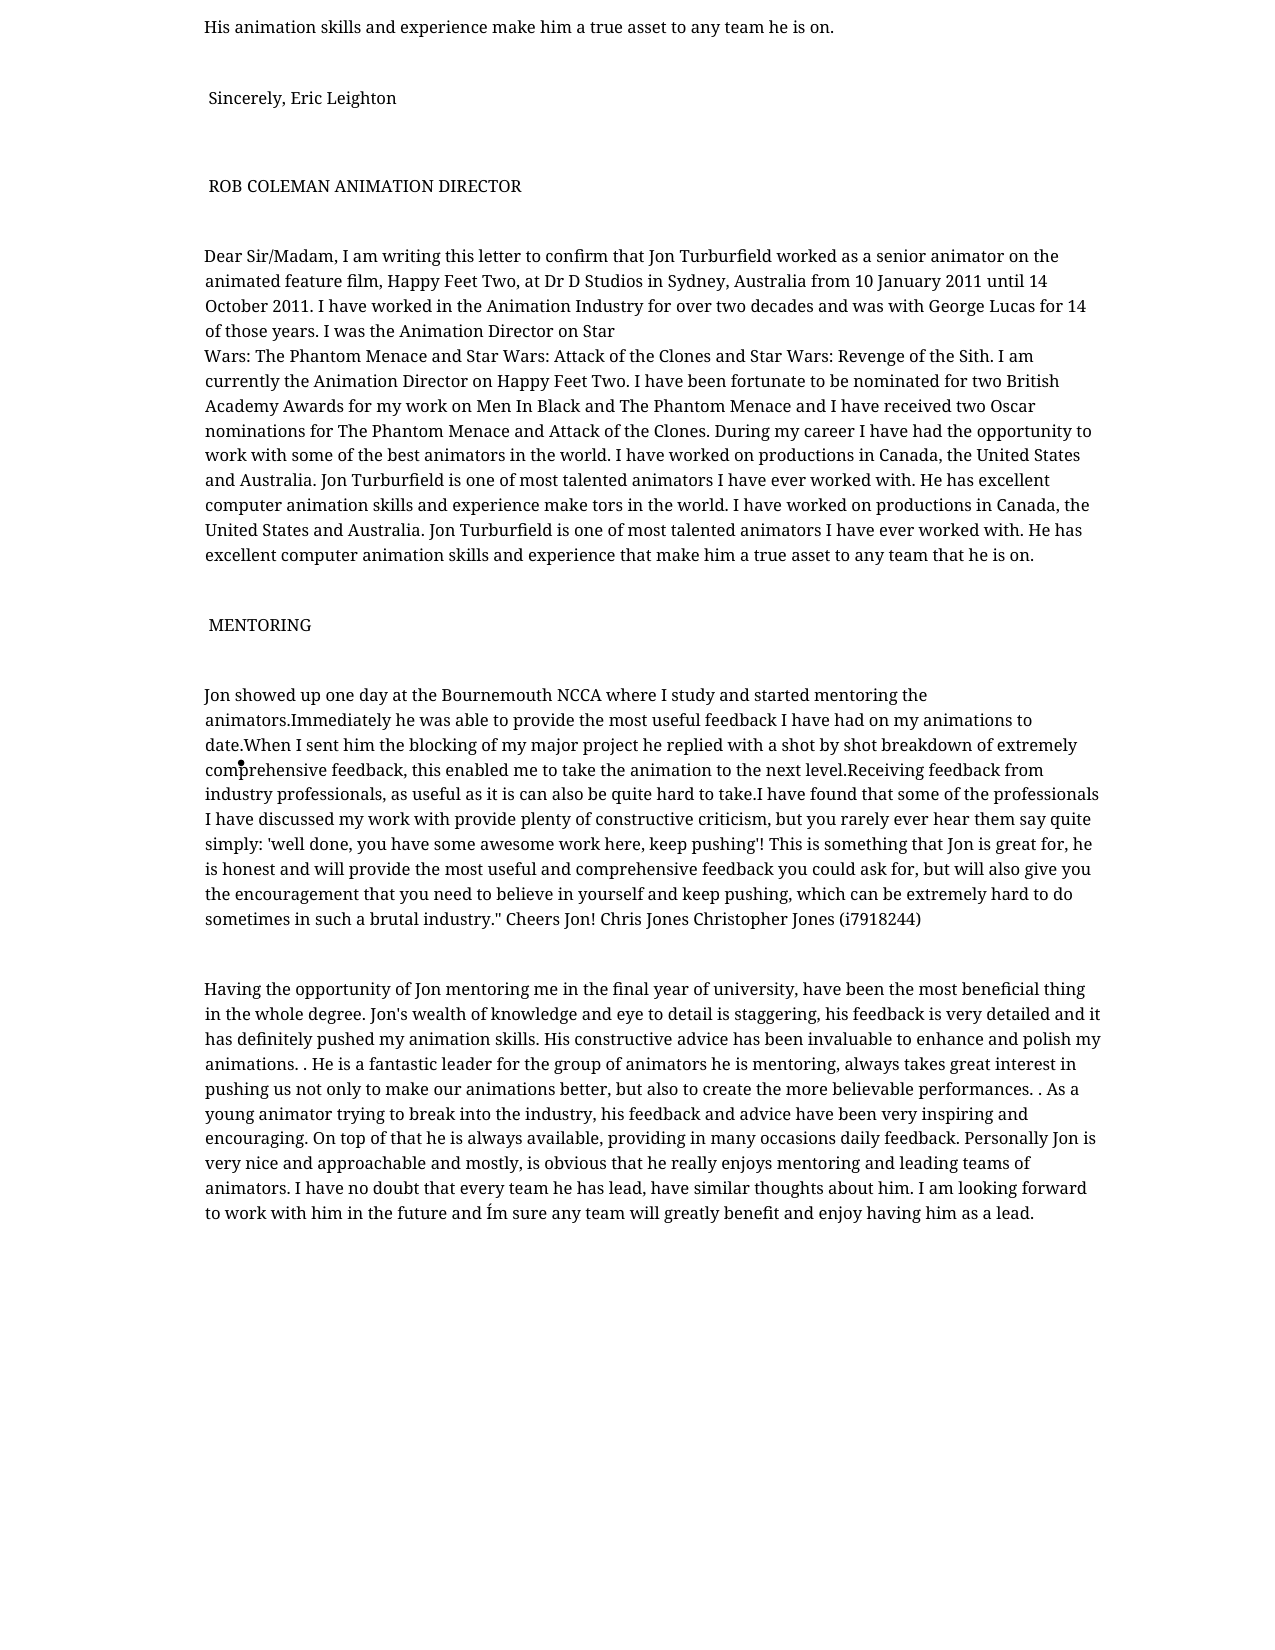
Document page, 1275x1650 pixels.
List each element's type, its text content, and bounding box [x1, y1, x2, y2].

text Sincerely, Eric Leighton [204, 86, 1105, 109]
text ROB COLEMAN ANIMATION DIRECTOR [204, 175, 1105, 198]
text MENTORING [204, 614, 1105, 636]
text Having the opportunity of Jon mentoring me in the final year of university, have been the most beneficial thing in the whole degree. Jon's wealth of knowledge and eye to detail is staggering, his feedback is very detailed and it has definitely pushed my animation skills. His constructive advice has been invaluable to enhance and polish my animations. . He is a fantastic leader for the group of animators he is mentoring, always takes great interest in pushing us not only to make our animations better, but also to create the more believable performances. . As a young animator trying to break into the industry, his feedback and advice have been very inspiring and encouraging. On top of that he is always available, providing in many occasions daily feedback. Personally Jon is very nice and approachable and mostly, is obvious that he really enjoys mentoring and leading teams of animators. I have no doubt that every team he has lead, have similar thoughts about him. I am looking forward to work with him in the future and Ím sure any team will greatly benefit and enjoy having him as a lead. [204, 978, 1105, 1224]
text Dear Sir/Madam, I am writing this letter to confirm that Jon Turburfield worked as a senior animator on the animated feature film, Happy Feet Two, at Dr D Studios in Sydney, Australia from 10 January 2011 until 14 October 2011. I have worked in the Animation Industry for over two decades and was with George Lucas for 14 of those years. I was the Animation Director on Star [204, 244, 1105, 342]
text Jon showed up one day at the Bournemouth NCCA where I study and started mentoring the animators.Immediately he was able to provide the most useful feedback I have had on my animations to date.When I sent him the blocking of my major project he replied with a shot by shot breakdown of extremely comprehensive feedback, this enabled me to take the animation to the next level.Receiving feedback from industry professionals, as useful as it is can also be quite hard to take.I have found that some of the professionals I have discussed my work with provide plenty of constructive criticism, but you rarely ever hear them say quite simply: 'well done, you have some awesome work here, keep pushing'! This is something that Jon is great for, he is honest and will provide the most useful and comprehensive feedback you could ask for, but will also give you the encouragement that you need to believe in yourself and keep pushing, which can be extremely hard to do sometimes in such a brutal industry." Cheers Jon! Chris Jones Christopher Jones (i7918244) [204, 683, 1105, 930]
text Wars: The Phantom Menace and Star Wars: Attack of the Clones and Star Wars: Revenge of the Sith. I am currently the Animation Director on Happy Feet Two. I have been fortunate to be nominated for two British Academy Awards for my work on Men In Black and The Phantom Menace and I have received two Oscar nominations for The Phantom Menace and Attack of the Clones. During my career I have had the opportunity to work with some of the best animators in the world. I have worked on productions in Canada, the United States and Australia. Jon Turburfield is one of most talented animators I have ever worked with. He has excellent computer animation skills and experience make tors in the world. I have worked on productions in Canada, the United States and Australia. Jon Turburfield is one of most talented animators I have ever worked with. He has excellent computer animation skills and experience that make him a true asset to any team that he is on. [204, 344, 1105, 566]
text His animation skills and experience make him a true asset to any team he is on. [204, 16, 1105, 39]
